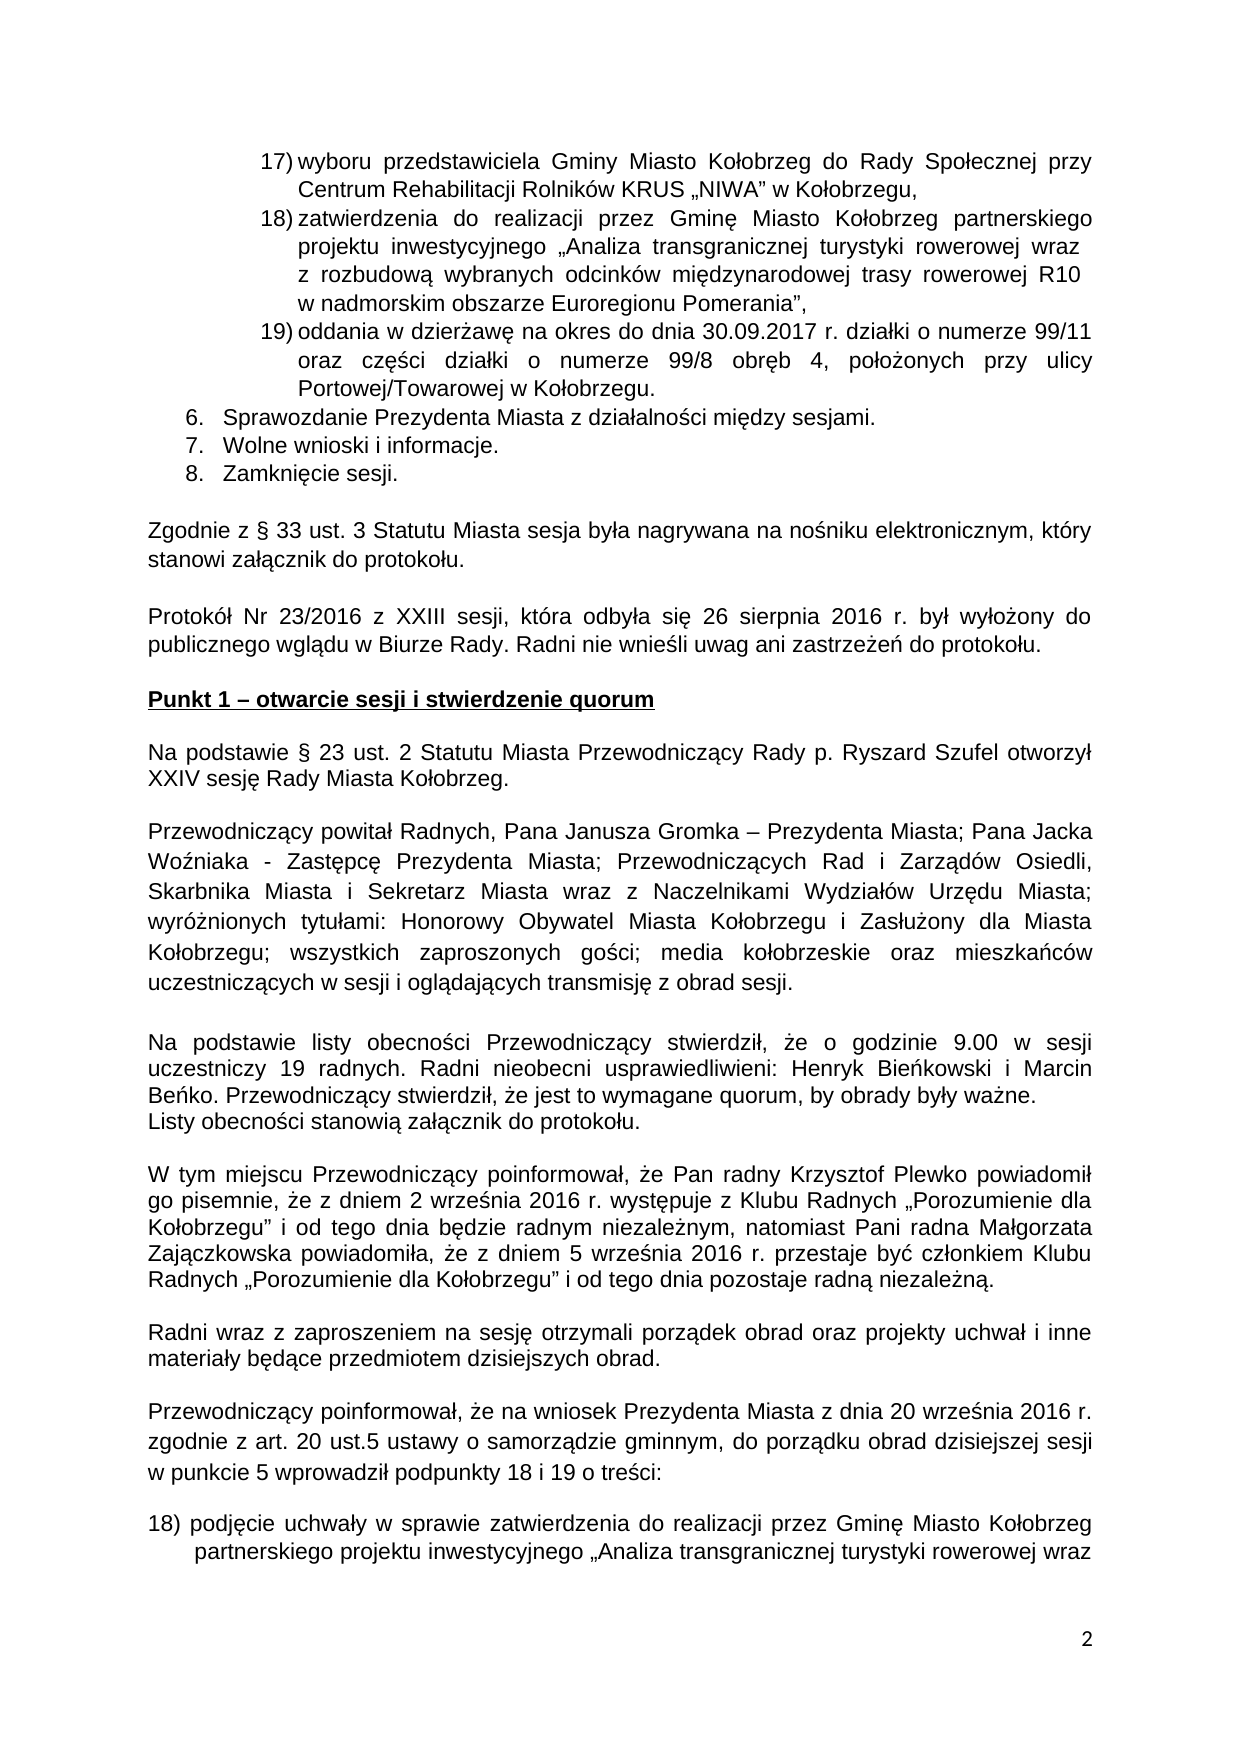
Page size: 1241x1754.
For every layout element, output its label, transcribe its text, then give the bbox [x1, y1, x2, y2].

text W tym miejscu Przewodniczący poinformował, że Pan radny Krzysztof Plewko powiadomił go pisemnie, że z dniem 2 września 2016 r. występuje z Klubu Radnych „Porozumienie dla Kołobrzegu” i od tego dnia będzie radnym niezależnym, natomiast Pani radna Małgorzata Zajączkowska powiadomiła, że z dniem 5 września 2016 r. przestaje być członkiem Klubu Radnych „Porozumienie dla Kołobrzegu” i od tego dnia pozostaje radną niezależną. [148, 1161, 1093, 1293]
list Sprawozdanie Prezydenta Miasta z działalności między sesjami. [185, 403, 1093, 430]
list oddania w dzierżawę na okres do dnia 30.09.2017 r. działki o numerze 99/11 oraz części działki o numerze 99/8 obręb 4, położonych przy ulicy Portowej/Towarowej w Kołobrzegu. [260, 318, 1093, 401]
list Zamknięcie sesji. [185, 460, 1093, 487]
text Na podstawie § 23 ust. 2 Statutu Miasta Przewodniczący Rady p. Ryszard Szufel otworzył XXIV sesję Rady Miasta Kołobrzeg. [148, 738, 1093, 791]
text Listy obecności stanowią załącznik do protokołu. [148, 1108, 1093, 1134]
list wyboru przedstawiciela Gminy Miasto Kołobrzeg do Rady Społecznej przy Centrum Rehabilitacji Rolników KRUS „NIWA” w Kołobrzegu, [260, 148, 1093, 202]
text Przewodniczący poinformował, że na wniosek Prezydenta Miasta z dnia 20 września 2016 r. zgodnie z art. 20 ust.5 ustawy o samorządzie gminnym, do porządku obrad dzisiejszej sesji w punkcie 5 wprowadził podpunkty 18 i 19 o treści: [148, 1398, 1093, 1485]
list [148, 1509, 1093, 1564]
text Radni wraz z zaproszeniem na sesję otrzymali porządek obrad oraz projekty uchwał i inne materiały będące przedmiotem dzisiejszych obrad. [148, 1319, 1093, 1372]
text Przewodniczący powitał Radnych, Pana Janusza Gromka – Prezydenta Miasta; Pana Jacka Woźniaka - Zastępcę Prezydenta Miasta; Przewodniczących Rad i Zarządów Osiedli, Skarbnika Miasta i Sekretarz Miasta wraz z Naczelnikami Wydziałów Urzędu Miasta; wyróżnionych tytułami: Honorowy Obywatel Miasta Kołobrzegu i Zasłużony dla Miasta Kołobrzegu; wszystkich zaproszonych gości; media kołobrzeskie oraz mieszkańców uczestniczących w sesji i oglądających transmisję z obrad sesji. [148, 818, 1093, 995]
list Wolne wnioski i informacje. [185, 432, 1093, 458]
text Na podstawie listy obecności Przewodniczący stwierdził, że o godzinie 9.00 w sesji uczestniczy 19 radnych. Radni nieobecni usprawiedliwieni: Henryk Bieńkowski i Marcin Beńko. Przewodniczący stwierdził, że jest to wymagane quorum, by obrady były ważne. [148, 1029, 1093, 1108]
text Protokół Nr 23/2016 z XXIII sesji, która odbyła się 26 sierpnia 2016 r. był wyłożony do publicznego wglądu w Biurze Rady. Radni nie wnieśli uwag ani zastrzeżeń do protokołu. [148, 603, 1093, 657]
text Zgodnie z § 33 ust. 3 Statutu Miasta sesja była nagrywana na nośniku elektronicznym, który stanowi załącznik do protokołu. [148, 517, 1093, 572]
list zatwierdzenia do realizacji przez Gminę Miasto Kołobrzeg partnerskiego projektu inwestycyjnego „Analiza transgranicznej turystyki rowerowej wraz z rozbudową wybranych odcinków międzynarodowej trasy rowerowej R10 w nadmorskim obszarze Euroregionu Pomerania”, [260, 204, 1093, 316]
text Punkt 1 – otwarcie sesji i stwierdzenie quorum [148, 686, 1093, 712]
